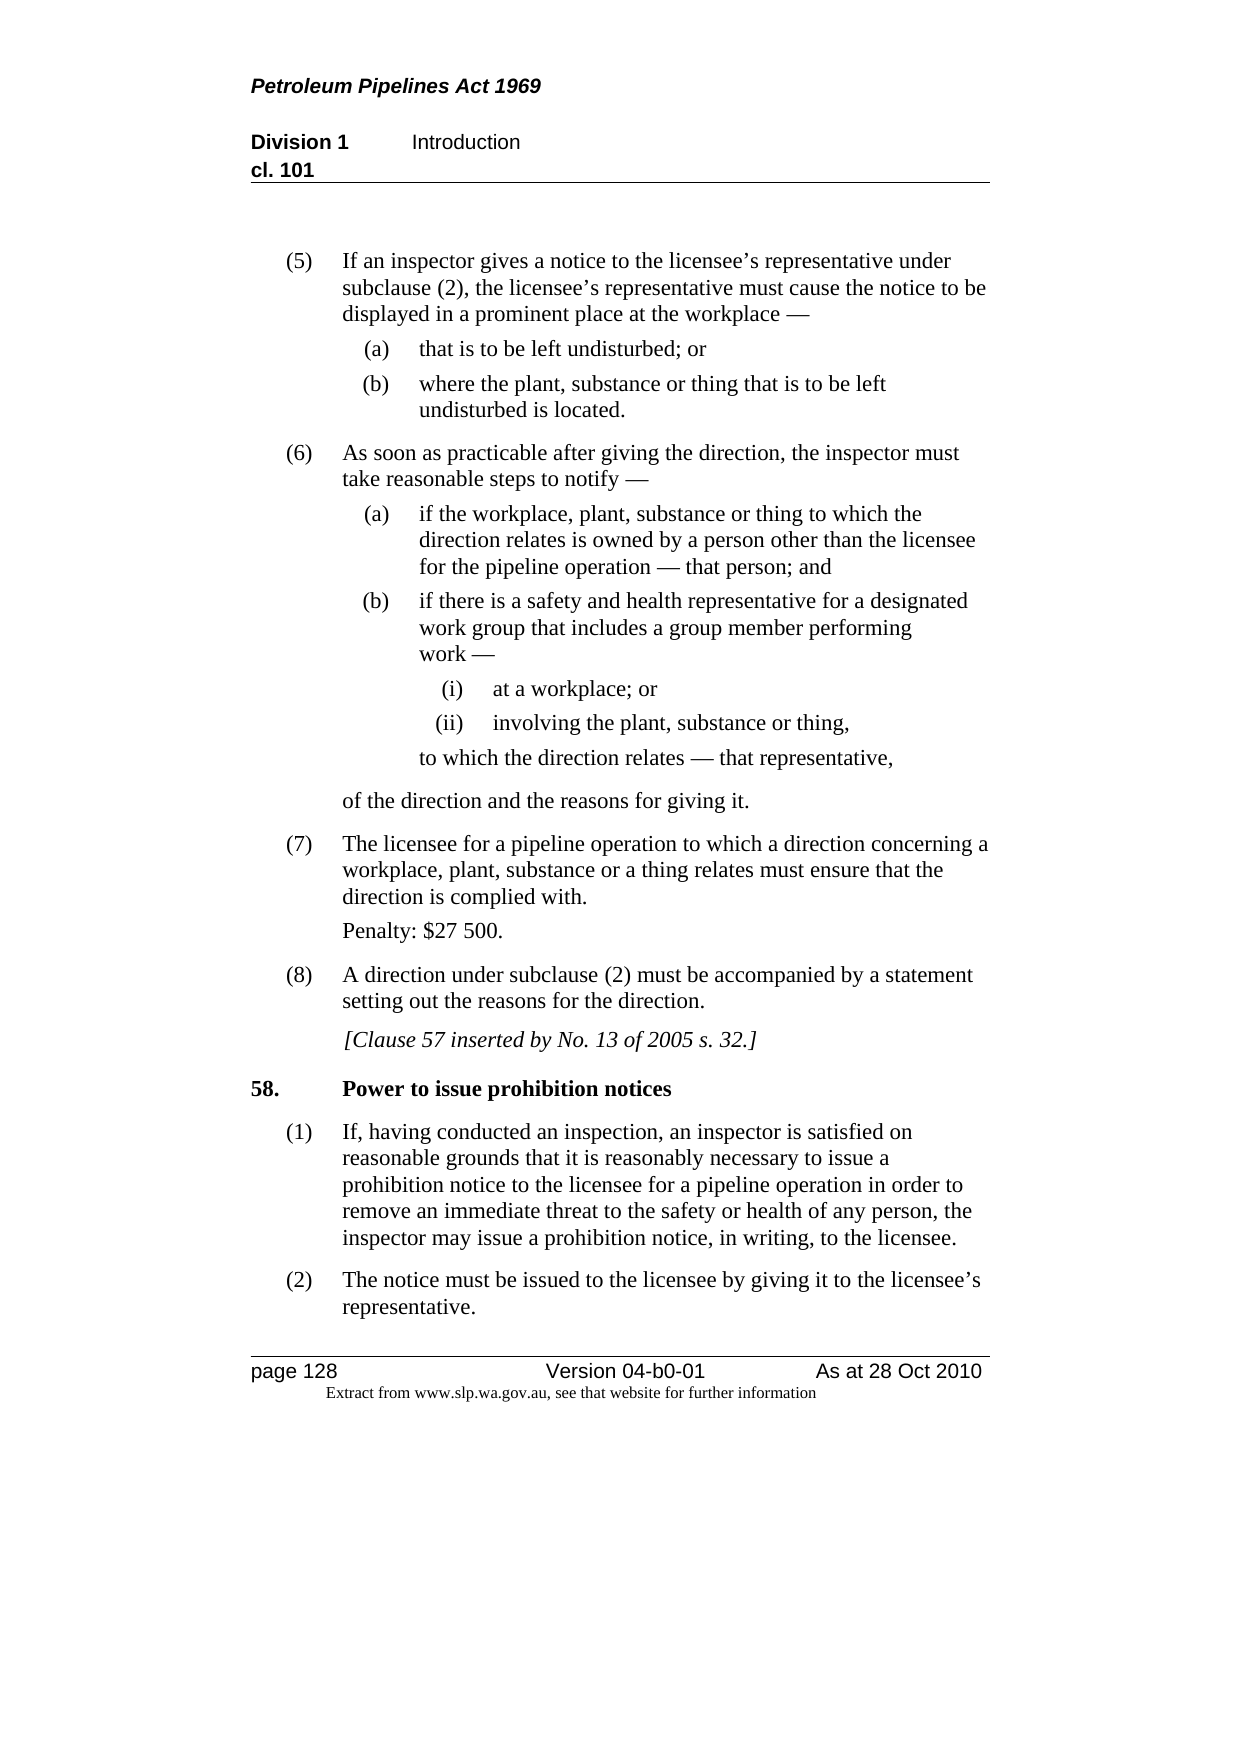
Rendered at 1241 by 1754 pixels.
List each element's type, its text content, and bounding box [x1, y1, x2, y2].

text (i) at a workplace; or [251, 675, 990, 701]
text of the direction and the reasons for giving it. [251, 787, 990, 813]
text (b) where the plant, substance or thing that is to be left undisturbed is located. [251, 369, 990, 422]
text to which the direction relates — that representative, [251, 744, 990, 771]
text (8) A direction under subclause (2) must be accompanied by a statement setting out the reasons for the direction. [251, 961, 990, 1013]
text (a) that is to be left undisturbed; or [251, 335, 990, 361]
text (2) The notice must be issued to the licensee by giving it to the licensee’s representative. [251, 1267, 990, 1319]
subtitle 58. Power to issue prohibition notices [251, 1075, 990, 1101]
text Penalty: $27 500. [251, 918, 990, 944]
text (1) If, having conducted an inspection, an inspector is satisfied on reasonable grounds that it is reasonably necessary to issue a prohibition notice to the licensee for a pipeline operation in order to remove an immediate threat to the safety or health of any person, the inspector may issue a prohibition notice, in writing, to the licensee. [251, 1118, 990, 1250]
text (5) If an inspector gives a notice to the licensee’s representative under subclause (2), the licensee’s representative must cause the notice to be displayed in a prominent place at the workplace — [251, 247, 990, 327]
text [Clause 57 inserted by No. 13 of 2005 s. 32.] [251, 1026, 990, 1052]
text (a) if the workplace, plant, substance or thing to which the direction relates is owned by a person other than the licensee for the pipeline operation — that person; and [251, 500, 990, 579]
text (ii) involving the plant, substance or thing, [251, 709, 990, 736]
text (6) As soon as practicable after giving the direction, the inspector must take reasonable steps to notify — [251, 439, 990, 492]
text (7) The licensee for a pipeline operation to which a direction concerning a workplace, plant, substance or a thing relates must ensure that the direction is complied with. [251, 830, 990, 909]
text (b) if there is a safety and health representative for a designated work group that includes a group member performing work — [251, 587, 990, 666]
